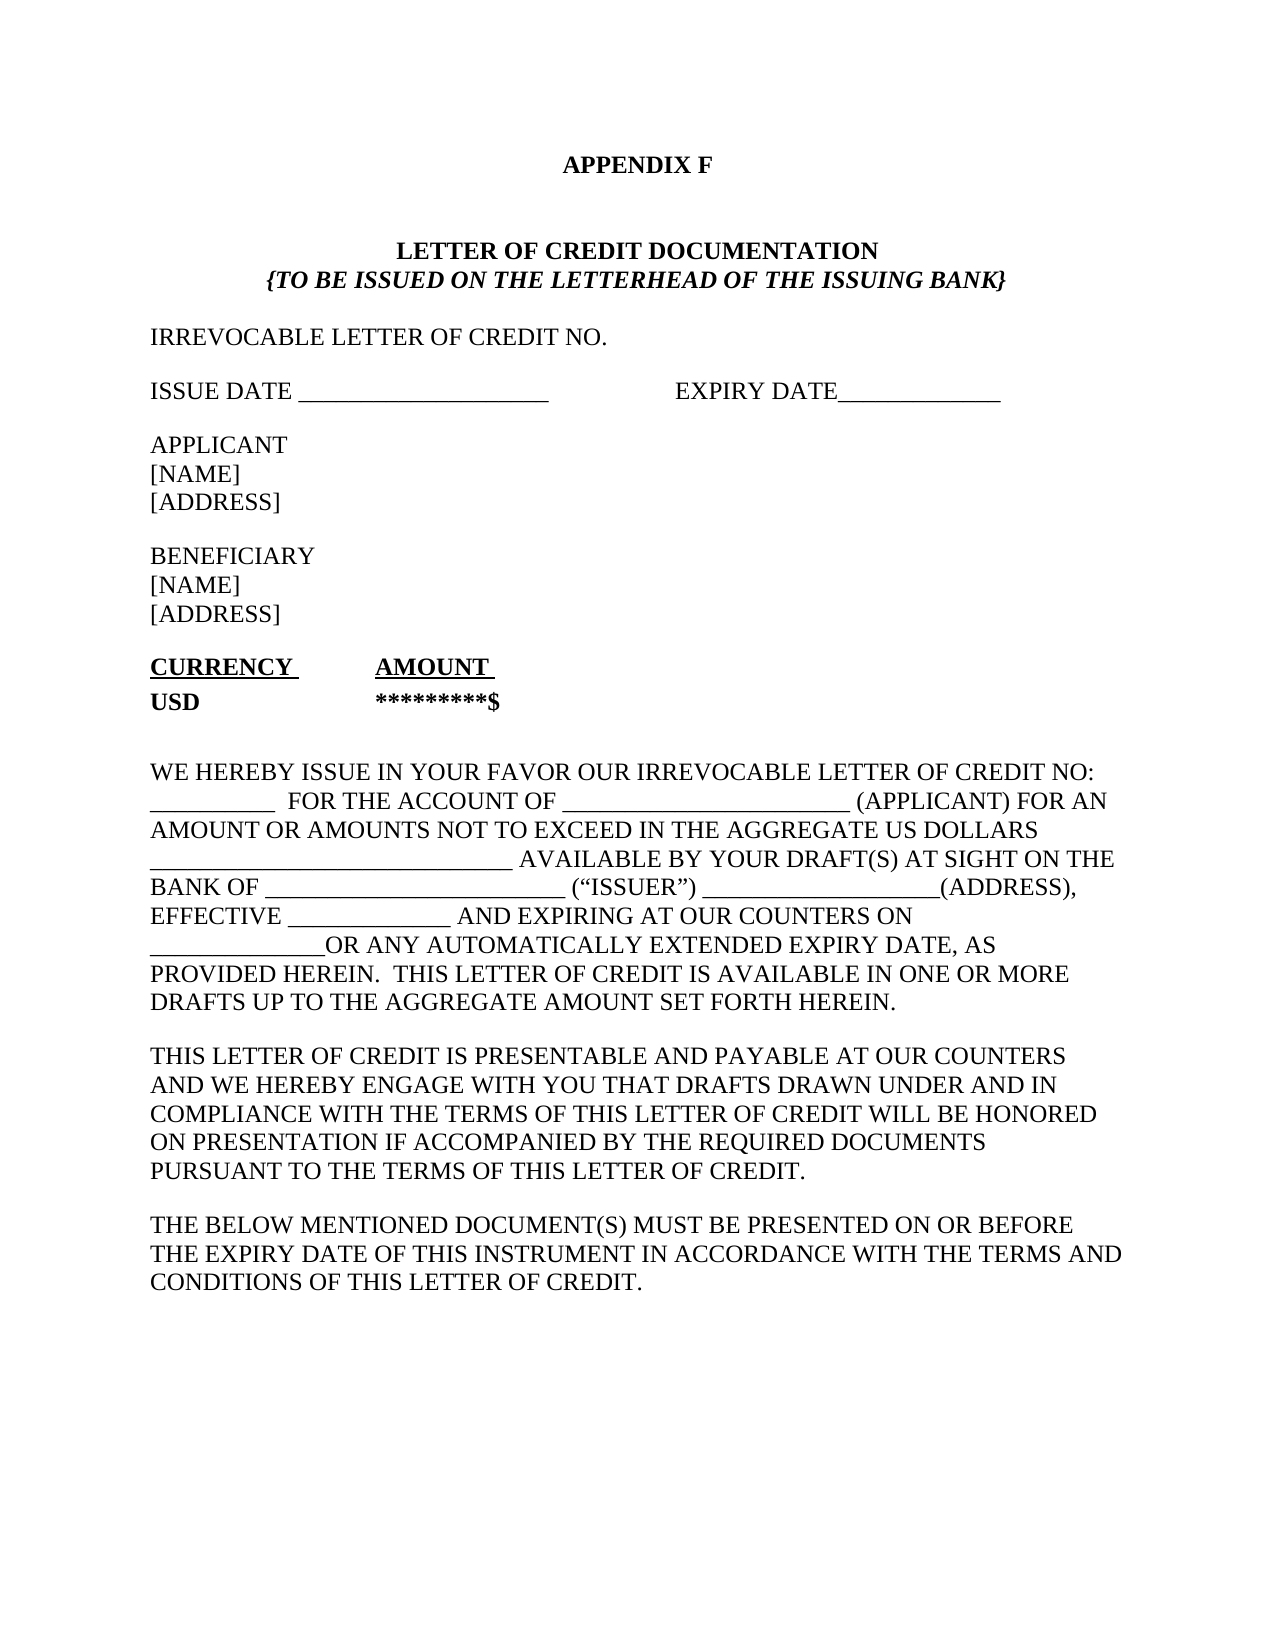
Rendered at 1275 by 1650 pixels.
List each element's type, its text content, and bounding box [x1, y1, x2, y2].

text [Name] [150, 459, 1125, 487]
text USD *********$ [150, 687, 1125, 716]
text BENEFICIARY [Name] [Address] [150, 541, 1125, 627]
text {TO BE ISSUED ON THE LETTERHEAD OF THE ISSUING BANK} [150, 265, 1125, 294]
text ISSUE DATE ____________________ EXPIRY DATE_____________ [150, 376, 1125, 405]
text THIS LETTER OF CREDIT IS PRESENTABLE PAYABLE AT OUR COUNTERS WE HEREBY ENGAGE WITH YOU THAT DRAFTS DRAWN UNDER IN COMPLIANCE WITH THE TERMS OF THIS LETTER OF CREDIT WILL BE HONORED ON PRESENTATION IF ACCOMPANIED BY THE REQUIRED DOCUMENTS PURSUANT TO THE TERMS OF THIS LETTER OF CREDIT. [150, 1041, 1125, 1185]
text APPENDIX F LETTER OF CREDIT DOCUMENTATION [150, 150, 1125, 265]
text WE HEREBY ISSUE IN YOUR FAVOR OUR IRREVOCABLE LETTER OF CREDIT NO: __________ FOR THE ACCOUNT OF _______________________ (APPLICANT) FOR AN AMOUNT OR AMOUNTS NOT TO EXCEED IN THE AGGREGATE US DOLLARS _____________________________ AVAILABLE BY YOUR DRAFT(S) AT SIGHT ON THE BANK OF ________________________ (“ISSUER”) ___________________(ADDRESS), EFFECTIVE _____________ EXPIRING AT OUR COUNTERS ON ______________OR ANY AUTOMATICALLY EXTENDED EXPIRY DATE, AS PROVIDED HEREIN. THIS LETTER OF CREDIT IS AVAILABLE IN OR MORE DRAFTS UP TO THE AGGREGATE AMOUNT SET FORTH HEREIN. [150, 757, 1125, 1016]
text THE BELOW MENTIONED DOCUMENT(S) MUST BE PRESENTED ON OR BEFORE THE EXPIRY DATE OF THIS INSTRUMENT IN ACCORDANCE WITH THE TERMS CONDITIONS OF THIS LETTER OF CREDIT. [150, 1210, 1125, 1296]
text APPLICANT [150, 430, 1125, 459]
text CURRENCY AMOUNT [150, 652, 1125, 681]
text [Address] [150, 487, 1125, 516]
text IRREVOCABLE LETTER OF CREDIT NO. [150, 322, 1125, 351]
